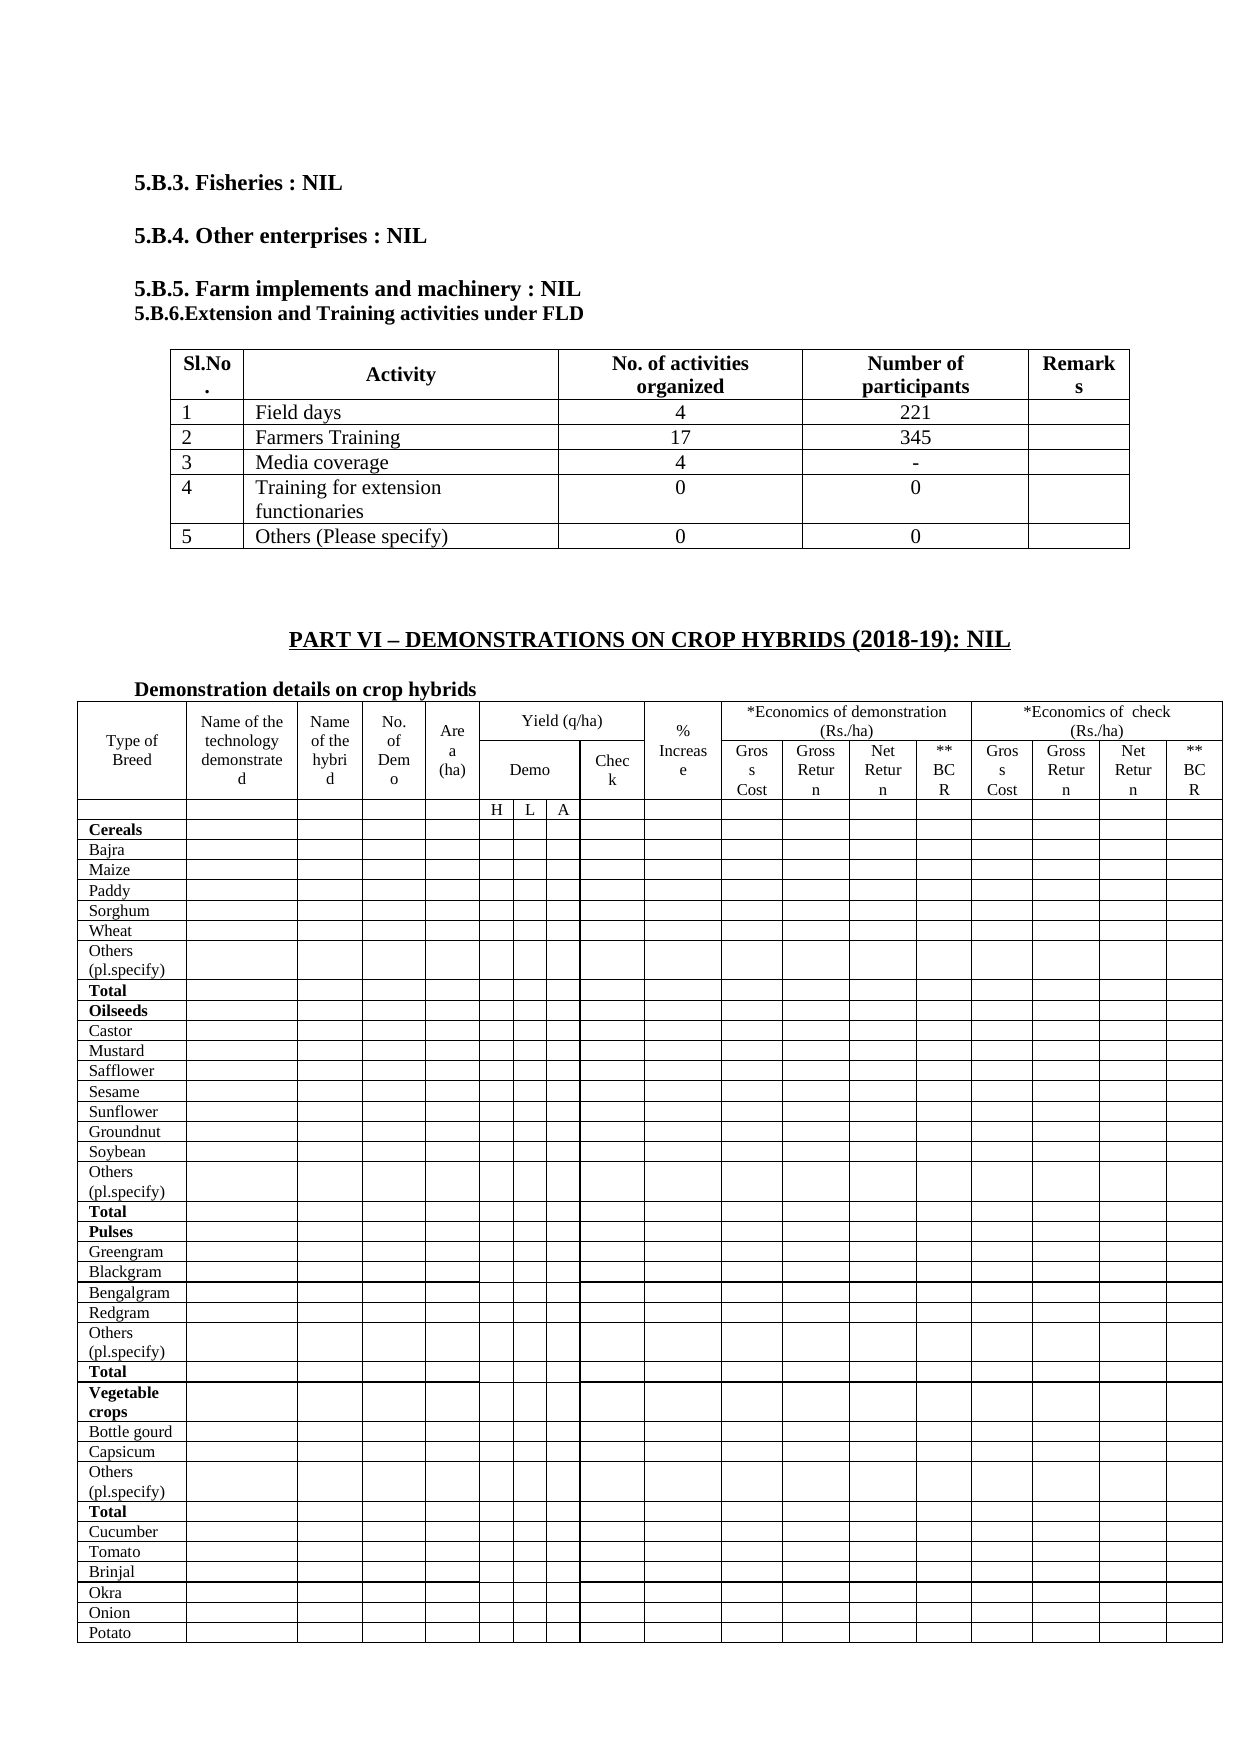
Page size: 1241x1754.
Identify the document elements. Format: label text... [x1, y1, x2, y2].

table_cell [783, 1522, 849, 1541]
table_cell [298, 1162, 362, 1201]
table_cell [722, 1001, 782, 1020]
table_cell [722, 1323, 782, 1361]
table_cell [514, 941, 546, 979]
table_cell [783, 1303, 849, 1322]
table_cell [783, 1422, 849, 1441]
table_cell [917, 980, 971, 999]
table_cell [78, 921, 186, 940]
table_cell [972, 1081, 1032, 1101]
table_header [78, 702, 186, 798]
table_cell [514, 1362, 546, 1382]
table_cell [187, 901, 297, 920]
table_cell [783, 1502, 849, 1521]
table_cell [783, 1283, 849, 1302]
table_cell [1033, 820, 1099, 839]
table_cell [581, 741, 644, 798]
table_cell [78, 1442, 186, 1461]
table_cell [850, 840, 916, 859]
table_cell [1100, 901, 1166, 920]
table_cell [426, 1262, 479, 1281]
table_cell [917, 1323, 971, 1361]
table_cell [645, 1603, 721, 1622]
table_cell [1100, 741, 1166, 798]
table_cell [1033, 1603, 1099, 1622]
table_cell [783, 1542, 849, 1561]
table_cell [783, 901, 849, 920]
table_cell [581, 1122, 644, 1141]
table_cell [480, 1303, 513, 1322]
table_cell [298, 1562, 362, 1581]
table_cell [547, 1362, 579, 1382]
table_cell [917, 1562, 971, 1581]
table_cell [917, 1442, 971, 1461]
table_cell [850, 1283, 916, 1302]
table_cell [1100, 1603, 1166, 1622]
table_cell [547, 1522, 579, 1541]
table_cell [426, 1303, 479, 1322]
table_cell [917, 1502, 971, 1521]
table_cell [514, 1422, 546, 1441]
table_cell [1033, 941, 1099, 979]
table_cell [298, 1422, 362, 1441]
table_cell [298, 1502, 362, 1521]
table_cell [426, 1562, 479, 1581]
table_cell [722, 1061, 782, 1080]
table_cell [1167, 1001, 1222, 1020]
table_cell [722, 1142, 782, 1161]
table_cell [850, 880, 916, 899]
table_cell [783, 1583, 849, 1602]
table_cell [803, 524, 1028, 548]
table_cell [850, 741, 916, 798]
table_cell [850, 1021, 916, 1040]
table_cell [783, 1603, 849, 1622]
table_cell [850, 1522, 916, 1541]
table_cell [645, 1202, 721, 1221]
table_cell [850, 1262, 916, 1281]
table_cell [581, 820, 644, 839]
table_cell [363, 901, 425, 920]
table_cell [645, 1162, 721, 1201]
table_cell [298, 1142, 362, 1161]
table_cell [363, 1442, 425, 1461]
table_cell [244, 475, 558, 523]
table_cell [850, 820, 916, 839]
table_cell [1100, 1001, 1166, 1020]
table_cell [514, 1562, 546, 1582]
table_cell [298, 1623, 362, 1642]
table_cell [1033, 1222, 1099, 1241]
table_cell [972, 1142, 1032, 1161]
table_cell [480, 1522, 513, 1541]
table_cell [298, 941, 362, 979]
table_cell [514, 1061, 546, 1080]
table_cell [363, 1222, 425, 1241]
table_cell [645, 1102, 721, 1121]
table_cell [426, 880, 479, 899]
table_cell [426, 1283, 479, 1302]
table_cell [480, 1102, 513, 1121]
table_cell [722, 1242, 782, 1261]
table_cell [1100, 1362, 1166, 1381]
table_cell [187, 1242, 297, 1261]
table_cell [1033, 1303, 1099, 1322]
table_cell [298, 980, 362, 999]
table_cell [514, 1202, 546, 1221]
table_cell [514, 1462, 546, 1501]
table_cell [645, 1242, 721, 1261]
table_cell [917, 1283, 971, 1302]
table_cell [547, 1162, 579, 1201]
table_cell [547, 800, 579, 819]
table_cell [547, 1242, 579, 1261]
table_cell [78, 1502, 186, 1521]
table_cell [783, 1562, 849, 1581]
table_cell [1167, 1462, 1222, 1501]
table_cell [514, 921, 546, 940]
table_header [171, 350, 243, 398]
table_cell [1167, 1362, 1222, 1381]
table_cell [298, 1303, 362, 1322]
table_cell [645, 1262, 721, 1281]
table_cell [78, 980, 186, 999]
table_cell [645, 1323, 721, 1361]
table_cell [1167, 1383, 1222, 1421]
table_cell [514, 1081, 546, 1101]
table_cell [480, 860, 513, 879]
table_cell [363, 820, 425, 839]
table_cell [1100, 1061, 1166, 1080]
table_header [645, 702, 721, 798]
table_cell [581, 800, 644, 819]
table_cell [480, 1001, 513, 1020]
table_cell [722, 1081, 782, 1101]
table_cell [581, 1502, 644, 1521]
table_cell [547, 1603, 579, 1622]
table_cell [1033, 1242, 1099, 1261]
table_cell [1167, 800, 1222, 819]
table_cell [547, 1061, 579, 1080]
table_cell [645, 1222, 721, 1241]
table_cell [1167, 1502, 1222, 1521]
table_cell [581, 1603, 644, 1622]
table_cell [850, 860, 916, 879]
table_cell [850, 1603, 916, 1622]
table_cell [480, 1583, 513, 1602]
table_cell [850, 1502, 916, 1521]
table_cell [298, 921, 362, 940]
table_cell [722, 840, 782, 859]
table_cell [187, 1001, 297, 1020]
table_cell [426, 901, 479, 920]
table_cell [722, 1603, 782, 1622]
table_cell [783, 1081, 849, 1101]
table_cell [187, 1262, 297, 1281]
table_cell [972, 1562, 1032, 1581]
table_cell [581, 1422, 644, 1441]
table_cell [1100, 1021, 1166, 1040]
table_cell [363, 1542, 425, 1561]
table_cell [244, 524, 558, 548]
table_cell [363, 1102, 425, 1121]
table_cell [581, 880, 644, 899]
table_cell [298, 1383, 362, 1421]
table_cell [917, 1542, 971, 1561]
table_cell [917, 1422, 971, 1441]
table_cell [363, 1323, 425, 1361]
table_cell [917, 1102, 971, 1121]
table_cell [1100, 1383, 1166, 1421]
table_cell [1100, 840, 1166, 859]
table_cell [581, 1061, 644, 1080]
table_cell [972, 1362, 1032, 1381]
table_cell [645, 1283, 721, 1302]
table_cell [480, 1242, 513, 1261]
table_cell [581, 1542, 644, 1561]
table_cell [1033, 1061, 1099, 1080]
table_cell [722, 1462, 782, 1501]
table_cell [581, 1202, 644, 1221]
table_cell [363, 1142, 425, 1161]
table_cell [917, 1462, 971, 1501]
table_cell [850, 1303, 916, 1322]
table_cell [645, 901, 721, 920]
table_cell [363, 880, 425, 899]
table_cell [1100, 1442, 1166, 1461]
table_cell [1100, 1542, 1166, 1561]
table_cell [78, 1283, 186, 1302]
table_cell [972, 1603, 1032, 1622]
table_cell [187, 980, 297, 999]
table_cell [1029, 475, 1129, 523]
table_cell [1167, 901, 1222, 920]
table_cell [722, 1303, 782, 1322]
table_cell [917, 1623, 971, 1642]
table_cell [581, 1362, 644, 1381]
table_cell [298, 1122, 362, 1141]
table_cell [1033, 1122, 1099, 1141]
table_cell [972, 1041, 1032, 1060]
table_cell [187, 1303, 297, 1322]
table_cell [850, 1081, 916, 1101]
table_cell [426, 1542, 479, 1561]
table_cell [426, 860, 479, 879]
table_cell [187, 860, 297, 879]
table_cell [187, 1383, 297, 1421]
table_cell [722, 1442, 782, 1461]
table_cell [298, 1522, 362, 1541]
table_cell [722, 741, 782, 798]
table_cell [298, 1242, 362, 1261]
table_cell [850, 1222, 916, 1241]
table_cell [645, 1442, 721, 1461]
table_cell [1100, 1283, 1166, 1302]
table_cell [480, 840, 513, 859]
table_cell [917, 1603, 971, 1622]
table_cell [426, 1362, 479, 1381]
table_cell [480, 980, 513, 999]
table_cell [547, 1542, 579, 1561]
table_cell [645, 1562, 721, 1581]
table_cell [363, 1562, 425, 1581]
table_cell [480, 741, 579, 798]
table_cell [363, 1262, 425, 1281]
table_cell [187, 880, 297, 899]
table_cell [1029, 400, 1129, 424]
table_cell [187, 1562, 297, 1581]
text PART VI – DEMONSTRATIONS ON CROP HYBRIDS (2018-19): NIL [134, 624, 1165, 652]
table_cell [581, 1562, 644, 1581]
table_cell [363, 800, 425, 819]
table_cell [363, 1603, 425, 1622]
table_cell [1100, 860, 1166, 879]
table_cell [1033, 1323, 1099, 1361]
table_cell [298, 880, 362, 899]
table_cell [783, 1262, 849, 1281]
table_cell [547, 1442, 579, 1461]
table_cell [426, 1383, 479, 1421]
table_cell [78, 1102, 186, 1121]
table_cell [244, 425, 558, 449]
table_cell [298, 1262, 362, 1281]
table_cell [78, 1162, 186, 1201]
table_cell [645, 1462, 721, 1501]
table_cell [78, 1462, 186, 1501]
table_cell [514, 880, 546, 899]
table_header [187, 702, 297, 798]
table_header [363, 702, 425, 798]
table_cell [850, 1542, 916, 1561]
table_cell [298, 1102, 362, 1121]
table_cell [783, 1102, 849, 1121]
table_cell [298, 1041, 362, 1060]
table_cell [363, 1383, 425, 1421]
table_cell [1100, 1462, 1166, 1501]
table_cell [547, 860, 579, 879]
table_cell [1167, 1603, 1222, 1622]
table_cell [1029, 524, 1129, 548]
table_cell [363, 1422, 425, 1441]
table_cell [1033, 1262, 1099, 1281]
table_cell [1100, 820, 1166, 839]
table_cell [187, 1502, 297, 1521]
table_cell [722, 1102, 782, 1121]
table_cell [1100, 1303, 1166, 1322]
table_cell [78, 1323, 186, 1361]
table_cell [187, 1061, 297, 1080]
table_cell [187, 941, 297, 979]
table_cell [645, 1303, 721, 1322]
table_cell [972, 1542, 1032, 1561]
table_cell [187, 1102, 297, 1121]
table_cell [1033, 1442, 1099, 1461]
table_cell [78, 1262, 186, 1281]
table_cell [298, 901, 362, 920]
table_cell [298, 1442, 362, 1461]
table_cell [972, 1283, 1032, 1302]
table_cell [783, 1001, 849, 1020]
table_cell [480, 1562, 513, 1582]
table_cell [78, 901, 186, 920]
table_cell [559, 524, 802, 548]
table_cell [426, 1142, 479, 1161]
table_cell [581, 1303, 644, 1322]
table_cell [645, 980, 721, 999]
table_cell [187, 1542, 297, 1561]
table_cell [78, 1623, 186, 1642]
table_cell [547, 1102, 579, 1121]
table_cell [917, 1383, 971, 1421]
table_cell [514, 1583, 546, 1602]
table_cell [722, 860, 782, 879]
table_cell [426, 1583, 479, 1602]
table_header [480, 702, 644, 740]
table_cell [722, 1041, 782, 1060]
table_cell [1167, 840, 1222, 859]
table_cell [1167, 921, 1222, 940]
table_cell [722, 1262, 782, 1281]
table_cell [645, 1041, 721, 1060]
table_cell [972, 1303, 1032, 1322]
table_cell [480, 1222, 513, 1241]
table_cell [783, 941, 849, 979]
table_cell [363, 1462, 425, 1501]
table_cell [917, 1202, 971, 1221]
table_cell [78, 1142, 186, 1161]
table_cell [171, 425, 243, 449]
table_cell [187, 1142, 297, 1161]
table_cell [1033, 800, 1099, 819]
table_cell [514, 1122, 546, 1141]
text 5.B.4. Other enterprises : NIL [134, 222, 1165, 248]
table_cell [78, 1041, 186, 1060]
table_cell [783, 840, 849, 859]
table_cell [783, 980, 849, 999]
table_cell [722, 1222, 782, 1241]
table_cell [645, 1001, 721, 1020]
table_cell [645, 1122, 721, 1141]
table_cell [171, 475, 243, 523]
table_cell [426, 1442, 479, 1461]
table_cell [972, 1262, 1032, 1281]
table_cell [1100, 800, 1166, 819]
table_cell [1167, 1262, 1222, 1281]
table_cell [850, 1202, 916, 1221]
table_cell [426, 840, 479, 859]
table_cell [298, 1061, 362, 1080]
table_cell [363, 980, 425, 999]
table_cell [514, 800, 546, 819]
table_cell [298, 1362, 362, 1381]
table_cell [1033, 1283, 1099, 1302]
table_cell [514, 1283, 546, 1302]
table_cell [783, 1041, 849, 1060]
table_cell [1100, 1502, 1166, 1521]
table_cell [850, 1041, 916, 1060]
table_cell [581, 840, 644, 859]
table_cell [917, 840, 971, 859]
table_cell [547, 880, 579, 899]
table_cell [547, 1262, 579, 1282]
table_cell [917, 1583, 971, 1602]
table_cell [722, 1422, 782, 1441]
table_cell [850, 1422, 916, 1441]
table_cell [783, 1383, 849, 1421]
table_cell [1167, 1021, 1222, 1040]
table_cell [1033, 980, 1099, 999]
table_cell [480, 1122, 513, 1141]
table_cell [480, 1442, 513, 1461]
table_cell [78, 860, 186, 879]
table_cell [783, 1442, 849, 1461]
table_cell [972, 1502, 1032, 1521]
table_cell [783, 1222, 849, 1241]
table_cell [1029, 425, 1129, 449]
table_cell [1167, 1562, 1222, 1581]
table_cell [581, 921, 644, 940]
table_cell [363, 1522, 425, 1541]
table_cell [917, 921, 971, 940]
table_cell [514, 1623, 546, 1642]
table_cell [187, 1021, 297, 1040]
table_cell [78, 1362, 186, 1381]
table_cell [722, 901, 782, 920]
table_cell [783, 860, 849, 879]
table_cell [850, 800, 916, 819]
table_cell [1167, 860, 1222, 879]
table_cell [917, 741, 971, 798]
text Demonstration details on crop hybrids [134, 676, 1165, 701]
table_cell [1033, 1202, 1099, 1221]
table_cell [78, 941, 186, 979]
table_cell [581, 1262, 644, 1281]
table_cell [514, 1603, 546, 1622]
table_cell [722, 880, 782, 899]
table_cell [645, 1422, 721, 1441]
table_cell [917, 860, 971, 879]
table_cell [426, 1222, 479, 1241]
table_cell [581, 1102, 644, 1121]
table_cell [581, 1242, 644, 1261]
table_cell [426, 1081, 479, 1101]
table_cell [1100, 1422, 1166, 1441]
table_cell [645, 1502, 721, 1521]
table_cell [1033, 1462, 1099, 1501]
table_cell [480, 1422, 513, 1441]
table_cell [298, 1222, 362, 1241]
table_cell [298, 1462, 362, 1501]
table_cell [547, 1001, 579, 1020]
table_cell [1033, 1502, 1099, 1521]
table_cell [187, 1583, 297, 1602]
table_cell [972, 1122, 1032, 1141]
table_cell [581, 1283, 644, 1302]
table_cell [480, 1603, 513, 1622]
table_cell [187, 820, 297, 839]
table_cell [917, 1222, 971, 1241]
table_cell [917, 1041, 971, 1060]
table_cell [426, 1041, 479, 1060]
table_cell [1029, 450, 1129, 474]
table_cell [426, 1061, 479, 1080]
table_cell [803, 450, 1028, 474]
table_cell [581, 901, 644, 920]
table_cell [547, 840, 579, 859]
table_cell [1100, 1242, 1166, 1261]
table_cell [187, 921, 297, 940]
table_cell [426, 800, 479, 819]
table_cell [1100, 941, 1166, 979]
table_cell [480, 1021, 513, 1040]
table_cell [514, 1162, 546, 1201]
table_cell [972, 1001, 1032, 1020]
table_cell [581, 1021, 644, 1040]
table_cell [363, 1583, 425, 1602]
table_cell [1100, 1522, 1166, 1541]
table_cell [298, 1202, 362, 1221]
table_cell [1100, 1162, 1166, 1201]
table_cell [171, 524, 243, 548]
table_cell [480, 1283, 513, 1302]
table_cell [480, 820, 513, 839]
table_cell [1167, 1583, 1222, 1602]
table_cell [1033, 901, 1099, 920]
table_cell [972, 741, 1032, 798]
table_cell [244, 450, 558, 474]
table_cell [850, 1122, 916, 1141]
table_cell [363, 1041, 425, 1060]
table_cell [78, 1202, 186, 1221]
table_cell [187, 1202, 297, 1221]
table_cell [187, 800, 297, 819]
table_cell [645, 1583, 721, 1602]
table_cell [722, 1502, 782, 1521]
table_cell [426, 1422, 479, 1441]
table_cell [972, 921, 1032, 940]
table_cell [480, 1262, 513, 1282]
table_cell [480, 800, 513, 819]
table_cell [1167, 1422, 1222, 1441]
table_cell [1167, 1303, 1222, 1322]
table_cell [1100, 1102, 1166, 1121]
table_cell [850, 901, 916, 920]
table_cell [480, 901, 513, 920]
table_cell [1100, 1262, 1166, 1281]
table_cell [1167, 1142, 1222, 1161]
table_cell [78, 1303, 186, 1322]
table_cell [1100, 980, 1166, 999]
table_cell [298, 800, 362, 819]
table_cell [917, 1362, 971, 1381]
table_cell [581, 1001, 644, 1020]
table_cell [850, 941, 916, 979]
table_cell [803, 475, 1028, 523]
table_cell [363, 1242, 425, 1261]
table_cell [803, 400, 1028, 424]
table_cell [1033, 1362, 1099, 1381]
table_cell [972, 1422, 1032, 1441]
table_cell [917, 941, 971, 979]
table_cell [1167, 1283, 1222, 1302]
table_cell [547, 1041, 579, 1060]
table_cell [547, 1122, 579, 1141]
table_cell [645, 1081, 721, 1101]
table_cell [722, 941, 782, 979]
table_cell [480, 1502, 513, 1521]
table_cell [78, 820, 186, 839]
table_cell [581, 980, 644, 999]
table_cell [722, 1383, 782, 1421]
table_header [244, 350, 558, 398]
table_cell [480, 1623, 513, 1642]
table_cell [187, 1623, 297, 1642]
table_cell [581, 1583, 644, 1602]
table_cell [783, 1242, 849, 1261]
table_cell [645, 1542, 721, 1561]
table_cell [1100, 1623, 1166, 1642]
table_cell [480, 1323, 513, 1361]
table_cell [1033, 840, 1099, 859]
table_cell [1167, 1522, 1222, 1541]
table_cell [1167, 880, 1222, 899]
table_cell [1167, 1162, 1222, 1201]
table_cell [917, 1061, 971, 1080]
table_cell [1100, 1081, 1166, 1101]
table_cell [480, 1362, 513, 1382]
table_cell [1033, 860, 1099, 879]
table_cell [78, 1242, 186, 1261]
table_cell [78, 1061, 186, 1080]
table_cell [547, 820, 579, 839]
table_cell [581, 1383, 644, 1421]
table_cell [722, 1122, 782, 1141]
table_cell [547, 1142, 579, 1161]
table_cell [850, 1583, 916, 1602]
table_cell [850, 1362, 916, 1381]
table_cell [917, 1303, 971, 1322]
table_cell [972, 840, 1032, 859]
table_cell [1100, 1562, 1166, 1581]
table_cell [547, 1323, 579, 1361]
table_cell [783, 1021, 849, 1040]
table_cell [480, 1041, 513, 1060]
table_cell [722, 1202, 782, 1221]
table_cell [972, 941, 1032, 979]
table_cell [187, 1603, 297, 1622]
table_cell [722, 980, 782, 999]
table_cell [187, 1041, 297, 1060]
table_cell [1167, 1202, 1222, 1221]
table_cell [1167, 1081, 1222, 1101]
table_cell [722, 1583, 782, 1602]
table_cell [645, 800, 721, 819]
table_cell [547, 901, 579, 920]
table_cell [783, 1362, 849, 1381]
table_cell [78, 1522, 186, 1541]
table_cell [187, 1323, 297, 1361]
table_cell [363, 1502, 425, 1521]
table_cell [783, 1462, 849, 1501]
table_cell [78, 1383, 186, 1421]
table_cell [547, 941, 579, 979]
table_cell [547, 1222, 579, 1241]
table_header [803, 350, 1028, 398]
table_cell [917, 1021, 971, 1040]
text 5.B.5. Farm implements and machinery : NIL [134, 275, 1165, 301]
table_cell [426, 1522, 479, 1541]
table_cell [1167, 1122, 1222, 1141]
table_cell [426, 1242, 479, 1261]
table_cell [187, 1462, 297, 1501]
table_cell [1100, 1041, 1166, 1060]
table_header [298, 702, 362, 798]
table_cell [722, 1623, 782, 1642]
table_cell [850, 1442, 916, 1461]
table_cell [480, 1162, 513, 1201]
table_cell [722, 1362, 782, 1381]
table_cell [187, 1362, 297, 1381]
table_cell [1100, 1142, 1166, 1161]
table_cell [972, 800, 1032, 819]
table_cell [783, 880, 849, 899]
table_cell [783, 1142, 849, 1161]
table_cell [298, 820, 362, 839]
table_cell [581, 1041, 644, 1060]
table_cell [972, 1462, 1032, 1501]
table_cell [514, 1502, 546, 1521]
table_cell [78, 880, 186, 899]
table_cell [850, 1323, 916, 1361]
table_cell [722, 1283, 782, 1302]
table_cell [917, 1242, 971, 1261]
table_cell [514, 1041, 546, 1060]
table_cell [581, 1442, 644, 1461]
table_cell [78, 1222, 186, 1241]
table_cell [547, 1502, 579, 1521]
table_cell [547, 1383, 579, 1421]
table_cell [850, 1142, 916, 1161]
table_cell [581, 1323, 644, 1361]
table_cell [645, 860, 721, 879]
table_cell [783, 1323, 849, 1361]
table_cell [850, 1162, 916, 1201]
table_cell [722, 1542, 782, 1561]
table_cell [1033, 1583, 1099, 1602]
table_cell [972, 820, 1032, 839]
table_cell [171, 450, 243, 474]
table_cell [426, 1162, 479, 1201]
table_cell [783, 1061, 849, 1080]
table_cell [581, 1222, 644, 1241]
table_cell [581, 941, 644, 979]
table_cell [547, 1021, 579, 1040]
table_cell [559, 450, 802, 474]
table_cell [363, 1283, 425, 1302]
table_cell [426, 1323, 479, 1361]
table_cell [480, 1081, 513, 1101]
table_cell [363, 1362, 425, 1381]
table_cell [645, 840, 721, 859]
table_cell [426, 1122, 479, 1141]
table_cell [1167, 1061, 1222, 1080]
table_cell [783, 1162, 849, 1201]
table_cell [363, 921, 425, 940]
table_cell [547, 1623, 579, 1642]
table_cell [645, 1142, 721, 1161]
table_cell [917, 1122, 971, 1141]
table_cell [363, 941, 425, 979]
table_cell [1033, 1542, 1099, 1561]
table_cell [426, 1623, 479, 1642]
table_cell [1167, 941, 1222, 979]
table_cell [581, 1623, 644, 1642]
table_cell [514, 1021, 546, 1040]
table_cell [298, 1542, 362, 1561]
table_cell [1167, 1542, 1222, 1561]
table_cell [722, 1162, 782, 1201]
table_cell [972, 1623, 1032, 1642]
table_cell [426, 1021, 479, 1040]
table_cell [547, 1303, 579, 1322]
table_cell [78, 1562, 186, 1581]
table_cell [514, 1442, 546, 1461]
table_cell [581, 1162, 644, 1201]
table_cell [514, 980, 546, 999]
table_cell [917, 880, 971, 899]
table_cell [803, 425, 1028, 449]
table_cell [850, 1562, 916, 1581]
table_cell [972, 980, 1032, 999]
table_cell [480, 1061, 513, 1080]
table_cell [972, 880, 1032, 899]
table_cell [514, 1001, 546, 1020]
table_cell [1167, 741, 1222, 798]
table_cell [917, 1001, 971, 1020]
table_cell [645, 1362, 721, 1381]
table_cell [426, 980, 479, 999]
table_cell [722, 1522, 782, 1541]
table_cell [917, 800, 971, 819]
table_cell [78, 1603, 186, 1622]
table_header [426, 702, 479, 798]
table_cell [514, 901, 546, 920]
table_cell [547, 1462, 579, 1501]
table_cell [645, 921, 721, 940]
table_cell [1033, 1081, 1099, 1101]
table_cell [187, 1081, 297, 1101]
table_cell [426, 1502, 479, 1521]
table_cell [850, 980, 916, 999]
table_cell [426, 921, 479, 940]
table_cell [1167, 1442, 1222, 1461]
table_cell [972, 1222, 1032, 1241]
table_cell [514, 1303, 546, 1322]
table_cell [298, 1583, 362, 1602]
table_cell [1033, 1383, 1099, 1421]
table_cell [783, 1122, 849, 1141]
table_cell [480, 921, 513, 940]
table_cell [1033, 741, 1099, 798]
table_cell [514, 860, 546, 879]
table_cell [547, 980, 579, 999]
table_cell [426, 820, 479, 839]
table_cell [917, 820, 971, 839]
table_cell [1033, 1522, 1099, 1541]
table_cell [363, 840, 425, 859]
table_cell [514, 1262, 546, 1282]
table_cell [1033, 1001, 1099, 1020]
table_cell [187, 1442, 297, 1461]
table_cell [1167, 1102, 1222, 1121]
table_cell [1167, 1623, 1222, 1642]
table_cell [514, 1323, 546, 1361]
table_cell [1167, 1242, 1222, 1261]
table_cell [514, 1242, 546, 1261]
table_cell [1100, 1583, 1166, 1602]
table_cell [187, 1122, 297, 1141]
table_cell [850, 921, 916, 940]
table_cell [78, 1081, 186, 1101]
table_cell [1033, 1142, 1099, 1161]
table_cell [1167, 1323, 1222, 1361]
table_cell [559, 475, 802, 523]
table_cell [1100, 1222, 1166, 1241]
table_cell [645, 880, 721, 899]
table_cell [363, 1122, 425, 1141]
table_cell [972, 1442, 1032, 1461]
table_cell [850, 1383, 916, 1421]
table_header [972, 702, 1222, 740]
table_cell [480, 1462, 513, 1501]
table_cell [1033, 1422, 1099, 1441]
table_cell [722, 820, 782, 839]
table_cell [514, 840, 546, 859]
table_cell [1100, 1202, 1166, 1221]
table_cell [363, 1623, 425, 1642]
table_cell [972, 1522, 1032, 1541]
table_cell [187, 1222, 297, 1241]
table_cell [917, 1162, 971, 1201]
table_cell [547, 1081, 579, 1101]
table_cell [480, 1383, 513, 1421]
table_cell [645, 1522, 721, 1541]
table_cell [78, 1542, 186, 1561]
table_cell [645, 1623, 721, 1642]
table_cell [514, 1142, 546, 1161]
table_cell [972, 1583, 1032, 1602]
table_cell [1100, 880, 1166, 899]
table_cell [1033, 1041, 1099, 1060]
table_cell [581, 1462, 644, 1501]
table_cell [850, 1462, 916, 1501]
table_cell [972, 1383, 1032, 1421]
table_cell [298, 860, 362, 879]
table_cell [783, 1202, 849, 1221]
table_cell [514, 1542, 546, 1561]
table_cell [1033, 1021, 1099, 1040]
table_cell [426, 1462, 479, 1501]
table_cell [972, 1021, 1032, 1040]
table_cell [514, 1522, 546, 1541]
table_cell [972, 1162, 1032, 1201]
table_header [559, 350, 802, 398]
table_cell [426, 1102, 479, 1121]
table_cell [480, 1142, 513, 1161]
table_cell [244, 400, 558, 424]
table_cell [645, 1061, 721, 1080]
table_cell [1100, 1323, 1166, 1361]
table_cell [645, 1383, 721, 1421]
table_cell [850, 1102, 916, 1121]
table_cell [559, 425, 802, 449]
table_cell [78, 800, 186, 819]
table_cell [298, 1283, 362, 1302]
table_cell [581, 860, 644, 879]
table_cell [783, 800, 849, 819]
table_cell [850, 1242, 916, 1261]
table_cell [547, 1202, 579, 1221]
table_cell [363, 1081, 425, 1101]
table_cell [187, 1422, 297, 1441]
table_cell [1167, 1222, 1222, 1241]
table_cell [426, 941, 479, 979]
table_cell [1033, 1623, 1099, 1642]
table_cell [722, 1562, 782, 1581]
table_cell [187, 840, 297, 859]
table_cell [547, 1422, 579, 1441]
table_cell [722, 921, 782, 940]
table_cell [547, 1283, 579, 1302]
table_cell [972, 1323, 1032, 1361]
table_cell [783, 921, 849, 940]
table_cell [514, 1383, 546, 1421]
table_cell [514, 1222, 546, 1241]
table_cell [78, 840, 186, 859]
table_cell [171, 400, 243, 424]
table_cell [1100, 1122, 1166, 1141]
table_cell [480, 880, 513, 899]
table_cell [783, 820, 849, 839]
text 5.B.3. Fisheries : NIL [134, 169, 1165, 196]
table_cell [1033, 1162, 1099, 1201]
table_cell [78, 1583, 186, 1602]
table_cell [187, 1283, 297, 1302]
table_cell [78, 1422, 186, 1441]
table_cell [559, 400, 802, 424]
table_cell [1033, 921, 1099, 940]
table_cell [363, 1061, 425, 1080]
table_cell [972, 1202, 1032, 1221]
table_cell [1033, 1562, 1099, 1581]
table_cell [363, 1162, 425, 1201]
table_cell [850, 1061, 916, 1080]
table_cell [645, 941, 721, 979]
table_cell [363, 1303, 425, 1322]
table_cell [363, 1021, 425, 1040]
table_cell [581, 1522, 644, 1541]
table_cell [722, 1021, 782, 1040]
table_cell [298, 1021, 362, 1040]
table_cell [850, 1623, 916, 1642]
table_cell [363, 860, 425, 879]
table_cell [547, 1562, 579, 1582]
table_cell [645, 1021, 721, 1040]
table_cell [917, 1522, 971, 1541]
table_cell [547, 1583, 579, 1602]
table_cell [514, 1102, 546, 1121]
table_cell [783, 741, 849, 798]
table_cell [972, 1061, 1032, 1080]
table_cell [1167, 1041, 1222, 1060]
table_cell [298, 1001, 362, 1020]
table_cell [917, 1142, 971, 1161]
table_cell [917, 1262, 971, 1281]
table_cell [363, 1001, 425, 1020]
text 5.B.6.Extension and Training activities under FLD [134, 301, 1165, 325]
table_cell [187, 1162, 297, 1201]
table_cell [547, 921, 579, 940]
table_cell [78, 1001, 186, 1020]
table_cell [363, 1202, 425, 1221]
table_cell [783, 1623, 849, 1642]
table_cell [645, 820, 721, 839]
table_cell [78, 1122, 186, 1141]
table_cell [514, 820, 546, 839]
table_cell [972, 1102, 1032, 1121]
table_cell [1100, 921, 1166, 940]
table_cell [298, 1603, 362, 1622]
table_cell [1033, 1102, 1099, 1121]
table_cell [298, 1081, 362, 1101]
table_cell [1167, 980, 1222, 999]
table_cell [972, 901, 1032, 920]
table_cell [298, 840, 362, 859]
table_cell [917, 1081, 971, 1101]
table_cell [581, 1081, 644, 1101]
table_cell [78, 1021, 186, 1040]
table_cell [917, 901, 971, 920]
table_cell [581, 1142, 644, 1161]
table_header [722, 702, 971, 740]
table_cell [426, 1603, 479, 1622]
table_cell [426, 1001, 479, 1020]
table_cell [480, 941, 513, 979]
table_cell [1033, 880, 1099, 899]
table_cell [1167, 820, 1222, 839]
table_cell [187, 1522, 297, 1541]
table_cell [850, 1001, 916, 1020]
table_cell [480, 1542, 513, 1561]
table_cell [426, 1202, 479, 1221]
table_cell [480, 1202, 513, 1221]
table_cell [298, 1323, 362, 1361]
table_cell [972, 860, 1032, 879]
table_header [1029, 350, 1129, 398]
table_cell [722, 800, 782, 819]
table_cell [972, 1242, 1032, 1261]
